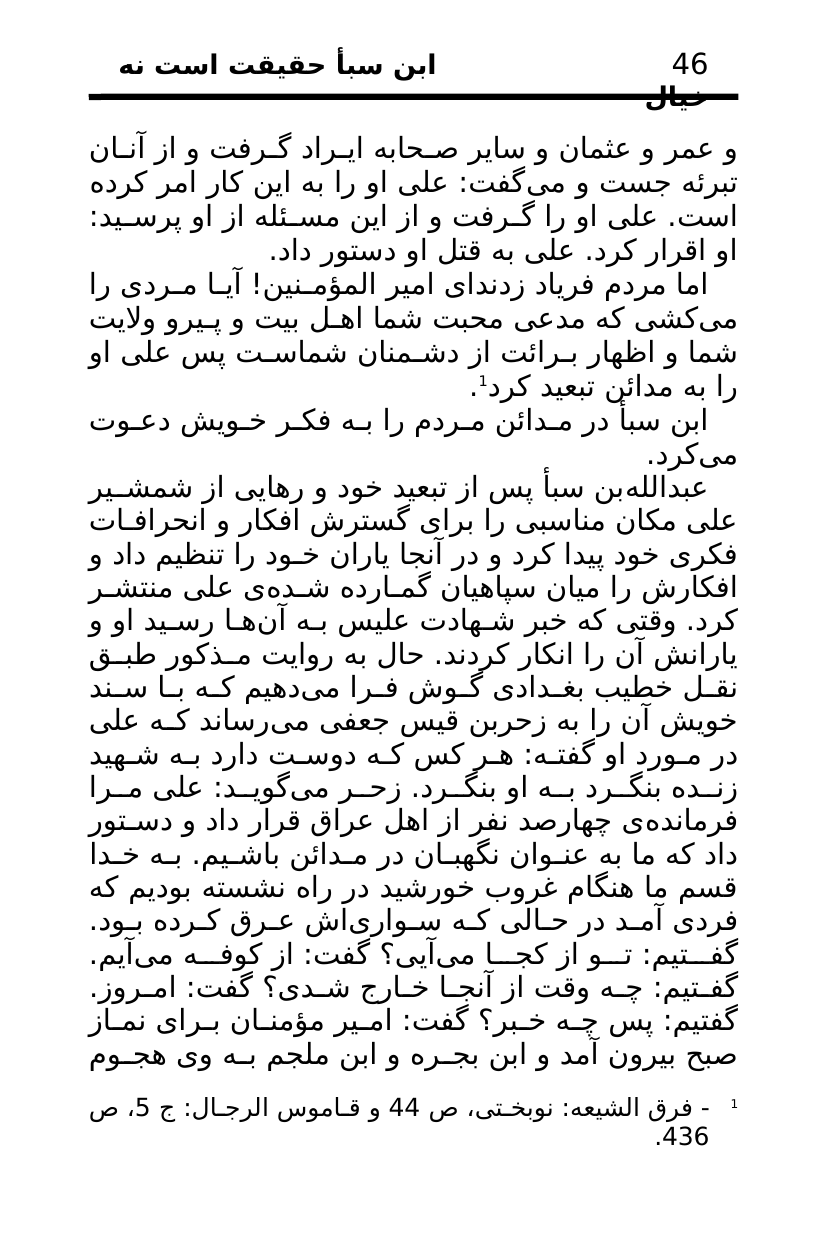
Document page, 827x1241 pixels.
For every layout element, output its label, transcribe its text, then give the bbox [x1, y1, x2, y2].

text ابن سبأ در مدائن مردم را به فکر خویش دعوت می‌کرد. [89, 403, 738, 471]
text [89, 471, 738, 1071]
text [89, 132, 738, 267]
text اما مردم فریاد زدند‌ای امیر المؤمنین! آیا مردی را می‌کشی که مدعی محبت شما اهل بیت و پیرو ولایت شما و اظهار برائت از دشمنان شماست پس علی او را به مدائن تبعید کرد. [89, 267, 738, 403]
